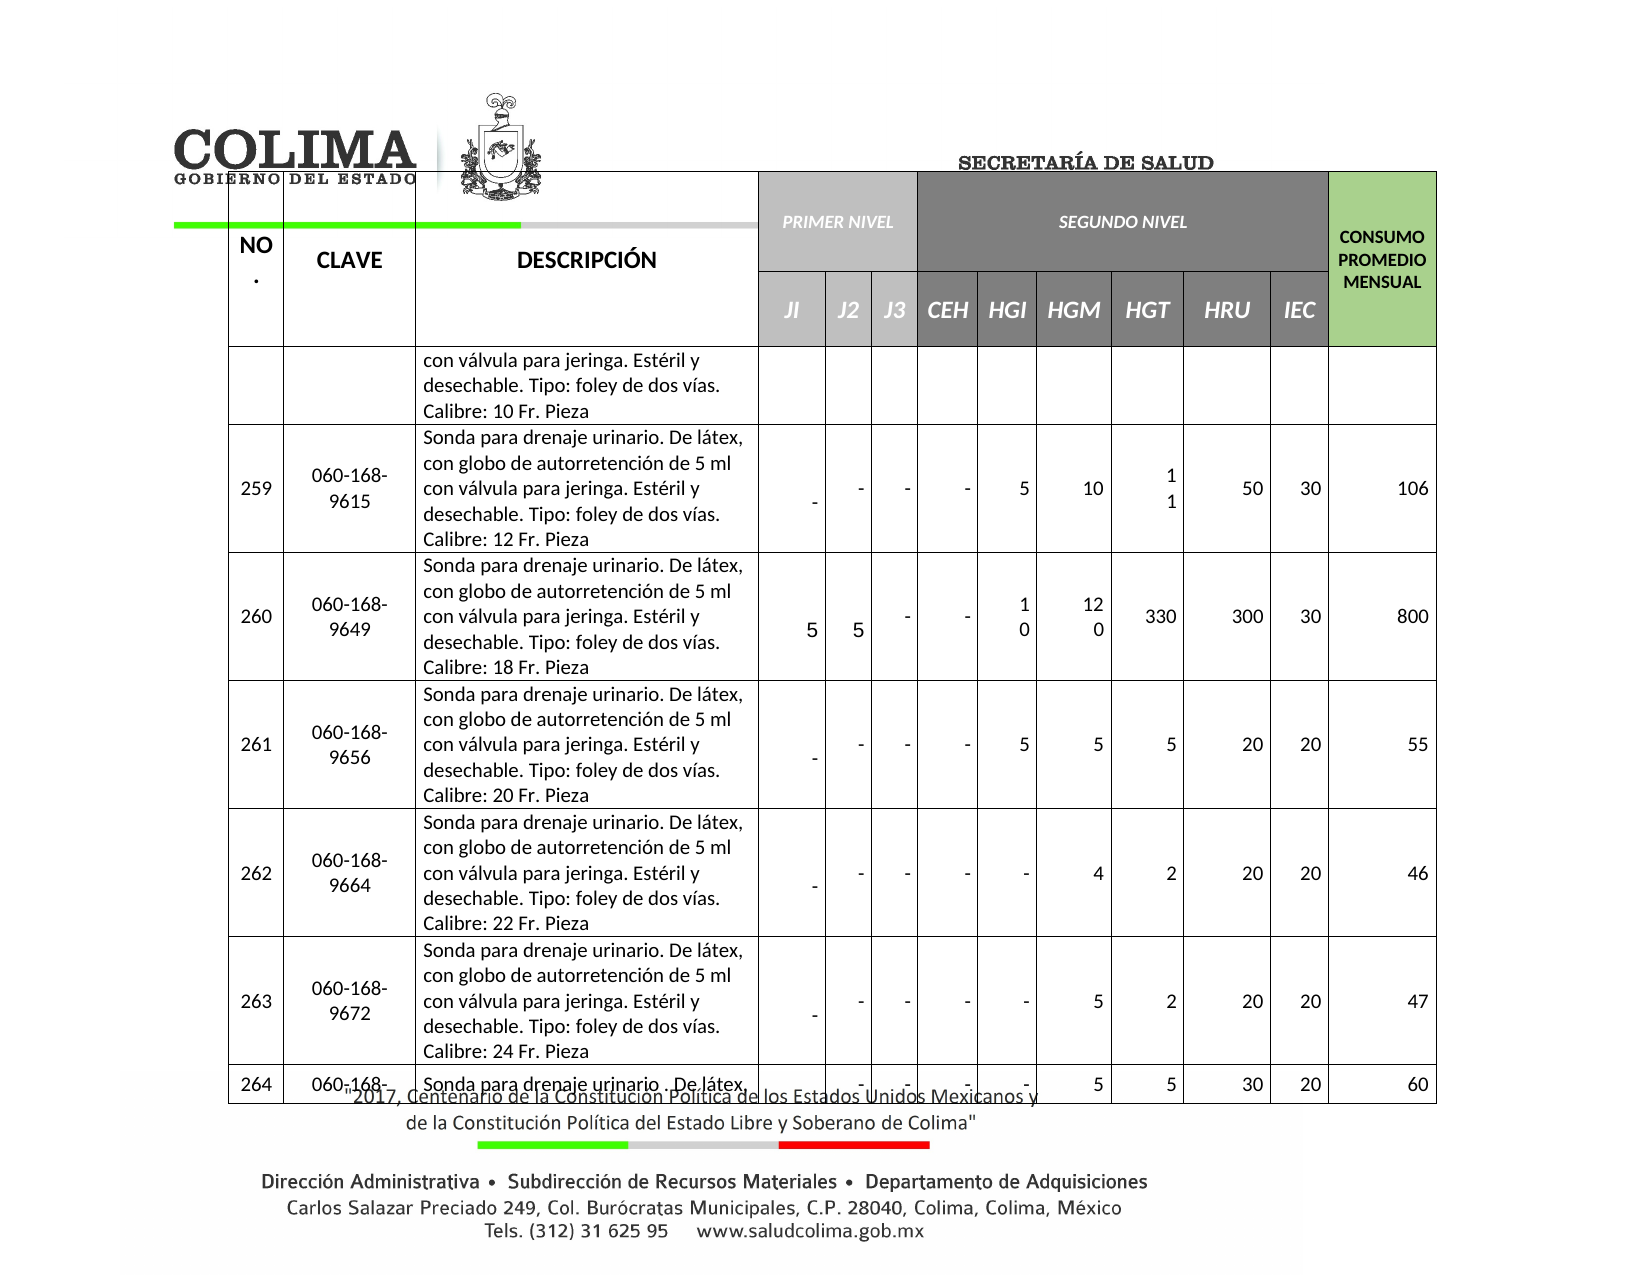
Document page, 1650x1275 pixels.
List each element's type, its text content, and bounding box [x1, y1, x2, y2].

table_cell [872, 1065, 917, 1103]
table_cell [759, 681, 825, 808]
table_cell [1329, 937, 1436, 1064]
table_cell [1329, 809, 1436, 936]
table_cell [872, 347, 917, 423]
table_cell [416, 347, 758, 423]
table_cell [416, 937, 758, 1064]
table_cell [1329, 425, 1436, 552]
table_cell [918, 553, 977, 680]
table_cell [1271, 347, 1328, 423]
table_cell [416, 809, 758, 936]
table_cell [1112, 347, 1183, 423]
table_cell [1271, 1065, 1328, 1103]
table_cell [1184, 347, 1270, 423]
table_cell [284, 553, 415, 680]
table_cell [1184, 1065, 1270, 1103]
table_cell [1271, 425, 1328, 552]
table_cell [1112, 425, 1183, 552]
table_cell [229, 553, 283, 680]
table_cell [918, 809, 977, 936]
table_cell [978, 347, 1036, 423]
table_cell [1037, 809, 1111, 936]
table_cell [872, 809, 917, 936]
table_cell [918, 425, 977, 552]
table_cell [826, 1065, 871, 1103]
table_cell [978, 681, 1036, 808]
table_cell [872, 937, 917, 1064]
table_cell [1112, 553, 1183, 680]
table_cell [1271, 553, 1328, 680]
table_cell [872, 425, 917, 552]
table_cell JI [759, 272, 825, 346]
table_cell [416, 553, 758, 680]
table_header CLAVE [284, 172, 415, 346]
table_cell IEC [1271, 272, 1328, 346]
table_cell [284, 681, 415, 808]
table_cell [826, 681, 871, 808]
picture [120, 1071, 1303, 1275]
table_cell HGT [1112, 272, 1183, 346]
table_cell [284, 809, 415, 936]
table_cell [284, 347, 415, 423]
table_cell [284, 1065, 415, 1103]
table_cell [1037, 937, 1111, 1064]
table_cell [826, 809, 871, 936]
table_cell J2 [826, 272, 871, 346]
table_cell HGI [978, 272, 1036, 346]
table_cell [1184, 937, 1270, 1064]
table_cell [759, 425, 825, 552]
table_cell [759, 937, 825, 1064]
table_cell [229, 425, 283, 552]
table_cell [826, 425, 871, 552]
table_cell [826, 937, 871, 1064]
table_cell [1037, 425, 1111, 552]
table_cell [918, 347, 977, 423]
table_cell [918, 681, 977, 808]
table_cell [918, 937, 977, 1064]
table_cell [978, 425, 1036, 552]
table_header CONSUMO PROMEDIO MENSUAL [1329, 172, 1436, 346]
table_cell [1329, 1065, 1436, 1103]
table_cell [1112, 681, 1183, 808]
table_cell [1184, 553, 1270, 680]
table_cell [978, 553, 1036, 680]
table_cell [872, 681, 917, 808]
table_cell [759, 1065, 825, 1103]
picture [63, 7, 1326, 238]
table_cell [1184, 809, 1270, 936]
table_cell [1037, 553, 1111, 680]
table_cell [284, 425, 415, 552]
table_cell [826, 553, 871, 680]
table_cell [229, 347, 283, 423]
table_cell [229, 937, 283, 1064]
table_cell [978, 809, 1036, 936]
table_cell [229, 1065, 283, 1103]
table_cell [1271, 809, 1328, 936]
table_header SEGUNDO NIVEL [918, 172, 1328, 271]
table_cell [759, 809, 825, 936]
table_header PRIMER NIVEL [759, 172, 917, 271]
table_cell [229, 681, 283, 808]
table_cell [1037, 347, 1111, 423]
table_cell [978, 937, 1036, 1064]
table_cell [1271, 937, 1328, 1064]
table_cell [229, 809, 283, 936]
table_cell HGM [1037, 272, 1111, 346]
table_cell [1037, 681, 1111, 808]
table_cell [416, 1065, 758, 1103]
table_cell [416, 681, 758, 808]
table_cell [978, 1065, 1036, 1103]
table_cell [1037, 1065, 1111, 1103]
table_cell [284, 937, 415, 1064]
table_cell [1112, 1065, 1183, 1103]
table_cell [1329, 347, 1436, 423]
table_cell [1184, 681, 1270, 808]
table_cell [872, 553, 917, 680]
table_header NO. [229, 172, 283, 346]
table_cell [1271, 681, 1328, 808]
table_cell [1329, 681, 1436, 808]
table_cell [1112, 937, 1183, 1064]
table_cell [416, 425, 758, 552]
table_cell J3 [872, 272, 917, 346]
table_cell CEH [918, 272, 977, 346]
table_header DESCRIPCIÓN [416, 172, 758, 346]
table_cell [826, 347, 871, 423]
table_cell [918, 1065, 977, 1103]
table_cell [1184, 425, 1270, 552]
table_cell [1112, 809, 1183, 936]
table_cell HRU [1184, 272, 1270, 346]
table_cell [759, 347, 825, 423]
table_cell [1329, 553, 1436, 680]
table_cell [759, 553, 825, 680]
